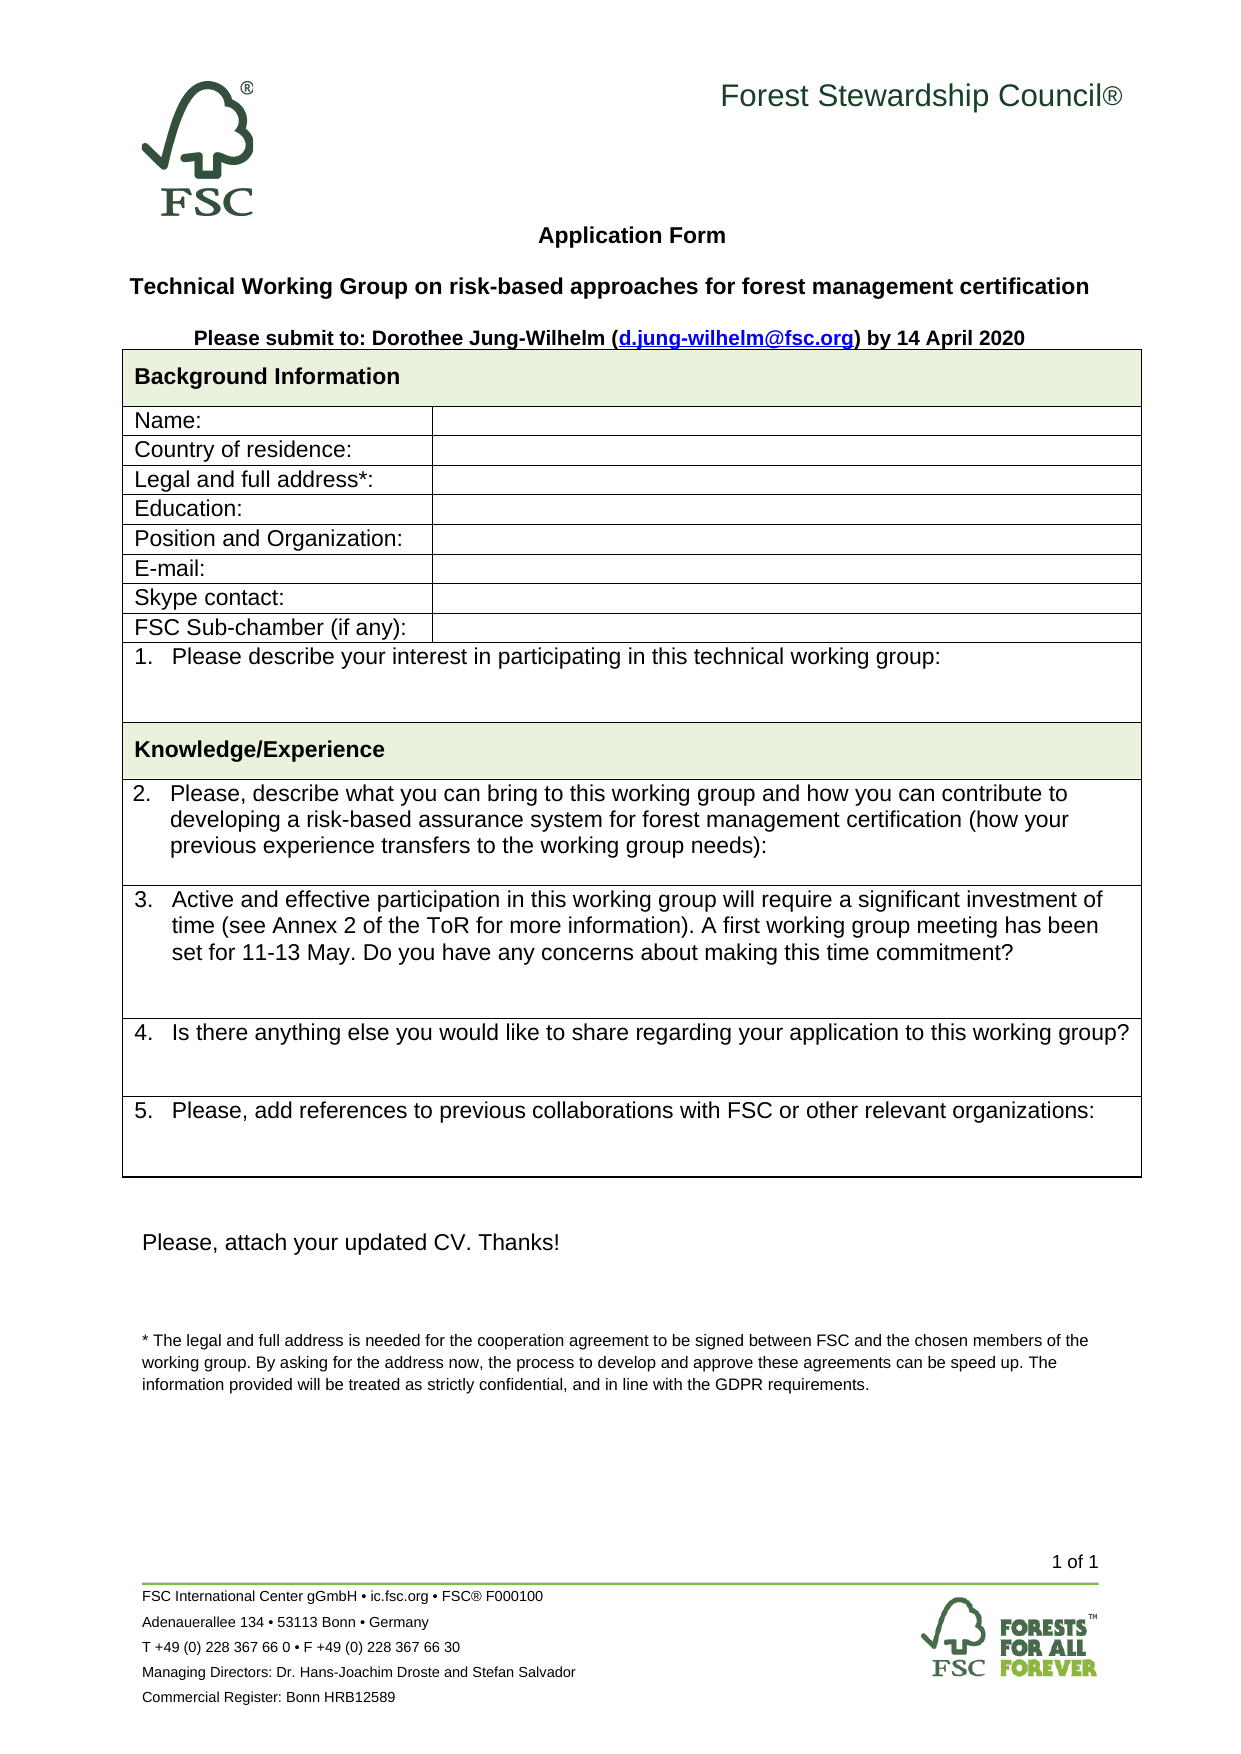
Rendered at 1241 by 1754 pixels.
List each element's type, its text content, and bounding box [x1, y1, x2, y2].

table_cell Skype contact: [123, 584, 432, 613]
table_cell FSC Sub-chamber (if any): [123, 614, 432, 642]
table_cell Education: [123, 495, 432, 524]
table_cell [433, 525, 1141, 553]
table_cell Is there anything else you would like to share regarding your application to this working group? [123, 1019, 1141, 1096]
table_cell Please, add references to previous collaborations with FSC or other relevant organizations: [123, 1097, 1141, 1176]
table_cell Position and Organization: [123, 525, 432, 553]
table_cell Please, describe what you can bring to this working group and how you can contribute to developing a risk-based assurance system for forest management certification (how your previous experience transfers to the working group needs): [123, 780, 1141, 885]
table_cell [433, 436, 1141, 465]
table_cell Active and effective participation in this working group will require a significant investment of time (see Annex 2 of the ToR for more information). A first working group meeting has been set for 11-13 May. Do you have any concerns about making this time commitment? [123, 886, 1141, 1018]
table_cell E-mail: [123, 555, 432, 583]
table_header Background Information [123, 350, 1141, 406]
text Application Form [142, 222, 1122, 248]
table_cell Knowledge/Experience [123, 723, 1141, 778]
text * The legal and full address is needed for the cooperation agreement to be signed between FSC and the chosen members of the working group. By asking for the address now, the process to develop and approve these agreements can be speed up. The information provided will be treated as strictly confidential, and in line with the GDPR requirements. [142, 1331, 1122, 1394]
table_cell [433, 495, 1141, 524]
table_cell Please describe your interest in participating in this technical working group: [123, 643, 1141, 722]
text Technical Working Group on risk-based approaches for forest management certification [97, 273, 1122, 299]
table_cell [433, 584, 1141, 613]
picture [921, 1591, 1098, 1681]
table_cell [433, 555, 1141, 583]
table_cell [433, 407, 1141, 435]
table_cell Legal and full address*: [123, 466, 432, 494]
table_cell [433, 614, 1141, 642]
text Please, attach your updated CV. Thanks! [142, 1228, 1122, 1255]
table_cell Country of residence: [123, 436, 432, 465]
picture [141, 81, 254, 216]
text Please submit to: Dorothee Jung-Wilhelm (d.jung-wilhelm@fsc.org) by 14 April 2020 [97, 325, 1122, 349]
table_cell [433, 466, 1141, 494]
table_cell Name: [123, 407, 432, 435]
